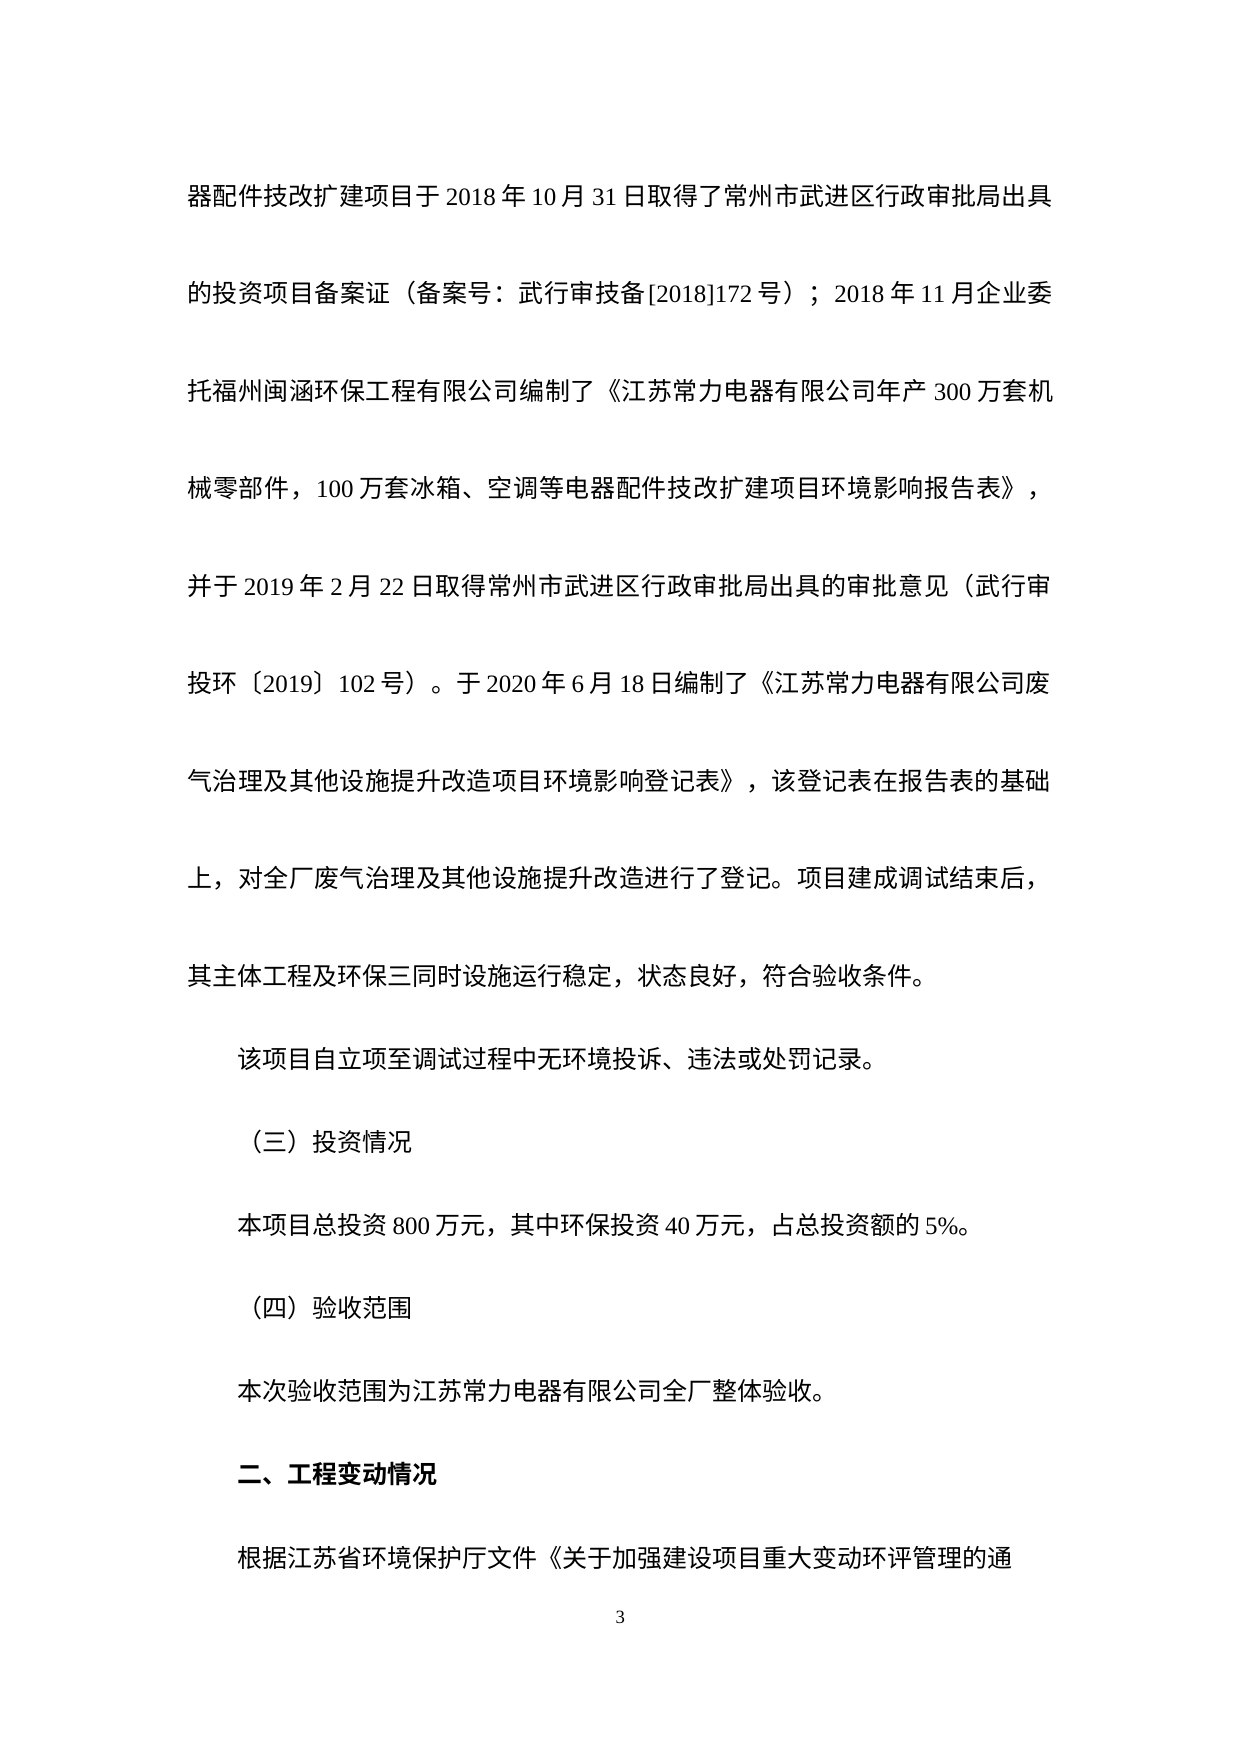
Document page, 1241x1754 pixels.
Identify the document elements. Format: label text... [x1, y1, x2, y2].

text （四）验收范围 [187, 1274, 1053, 1339]
text 本次验收范围为江苏常力电器有限公司全厂整体验收。 [187, 1357, 1053, 1422]
text （三）投资情况 [187, 1108, 1053, 1173]
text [187, 1524, 1053, 1589]
text 二、工程变动情况 [187, 1441, 1053, 1506]
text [187, 162, 1053, 1007]
text 该项目自立项至调试过程中无环境投诉、违法或处罚记录。 [187, 1025, 1053, 1090]
text 本项目总投资800万元，其中环保投资40万元，占总投资额的5%。 [187, 1191, 1053, 1256]
